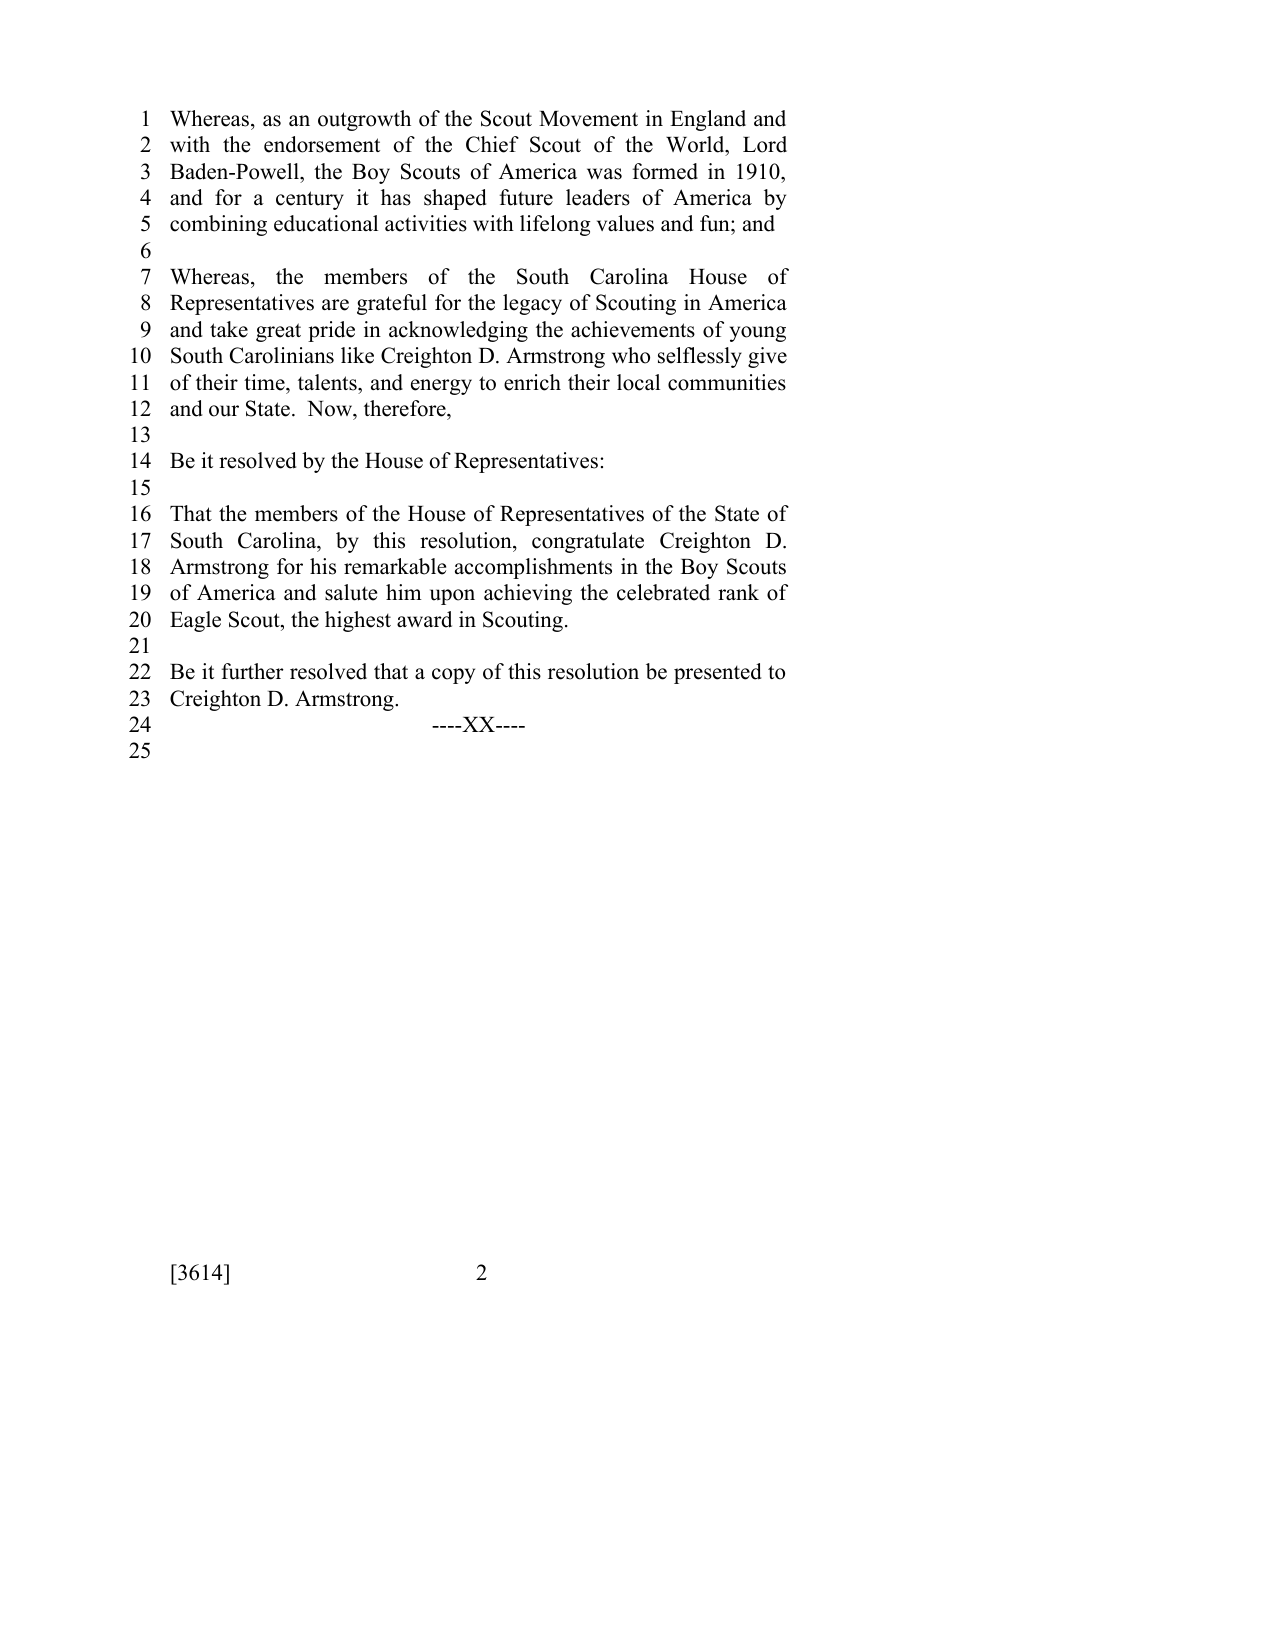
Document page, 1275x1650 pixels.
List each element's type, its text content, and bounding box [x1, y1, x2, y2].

text That the members of the House of Representatives of the State of South Carolina, by this resolution, congratulate Creighton D. Armstrong for his remarkable accomplishments in the Boy Scouts of America and salute him upon achieving the celebrated rank of Eagle Scout, the highest award in Scouting. [169, 500, 787, 632]
text Whereas, as an outgrowth of the Scout Movement in England and with the endorsement of the Chief Scout of the World, Lord Baden-Powell, the Boy Scouts of America was formed in 1910, and for a century it has shaped future leaders of America by combining educational activities with lifelong values and fun; and [169, 105, 787, 237]
text Be it resolved by the House of Representatives: [169, 448, 787, 474]
text Whereas, the members of the South Carolina House of Representatives are grateful for the legacy of Scouting in America and take great pride in acknowledging the achievements of young South Carolinians like Creighton D. Armstrong who selflessly give of their time, talents, and energy to enrich their local communities and our State. Now, therefore, [169, 263, 787, 421]
text Be it further resolved that a copy of this resolution be presented to Creighton D. Armstrong. [169, 658, 787, 711]
text ----XX---- [169, 711, 787, 737]
